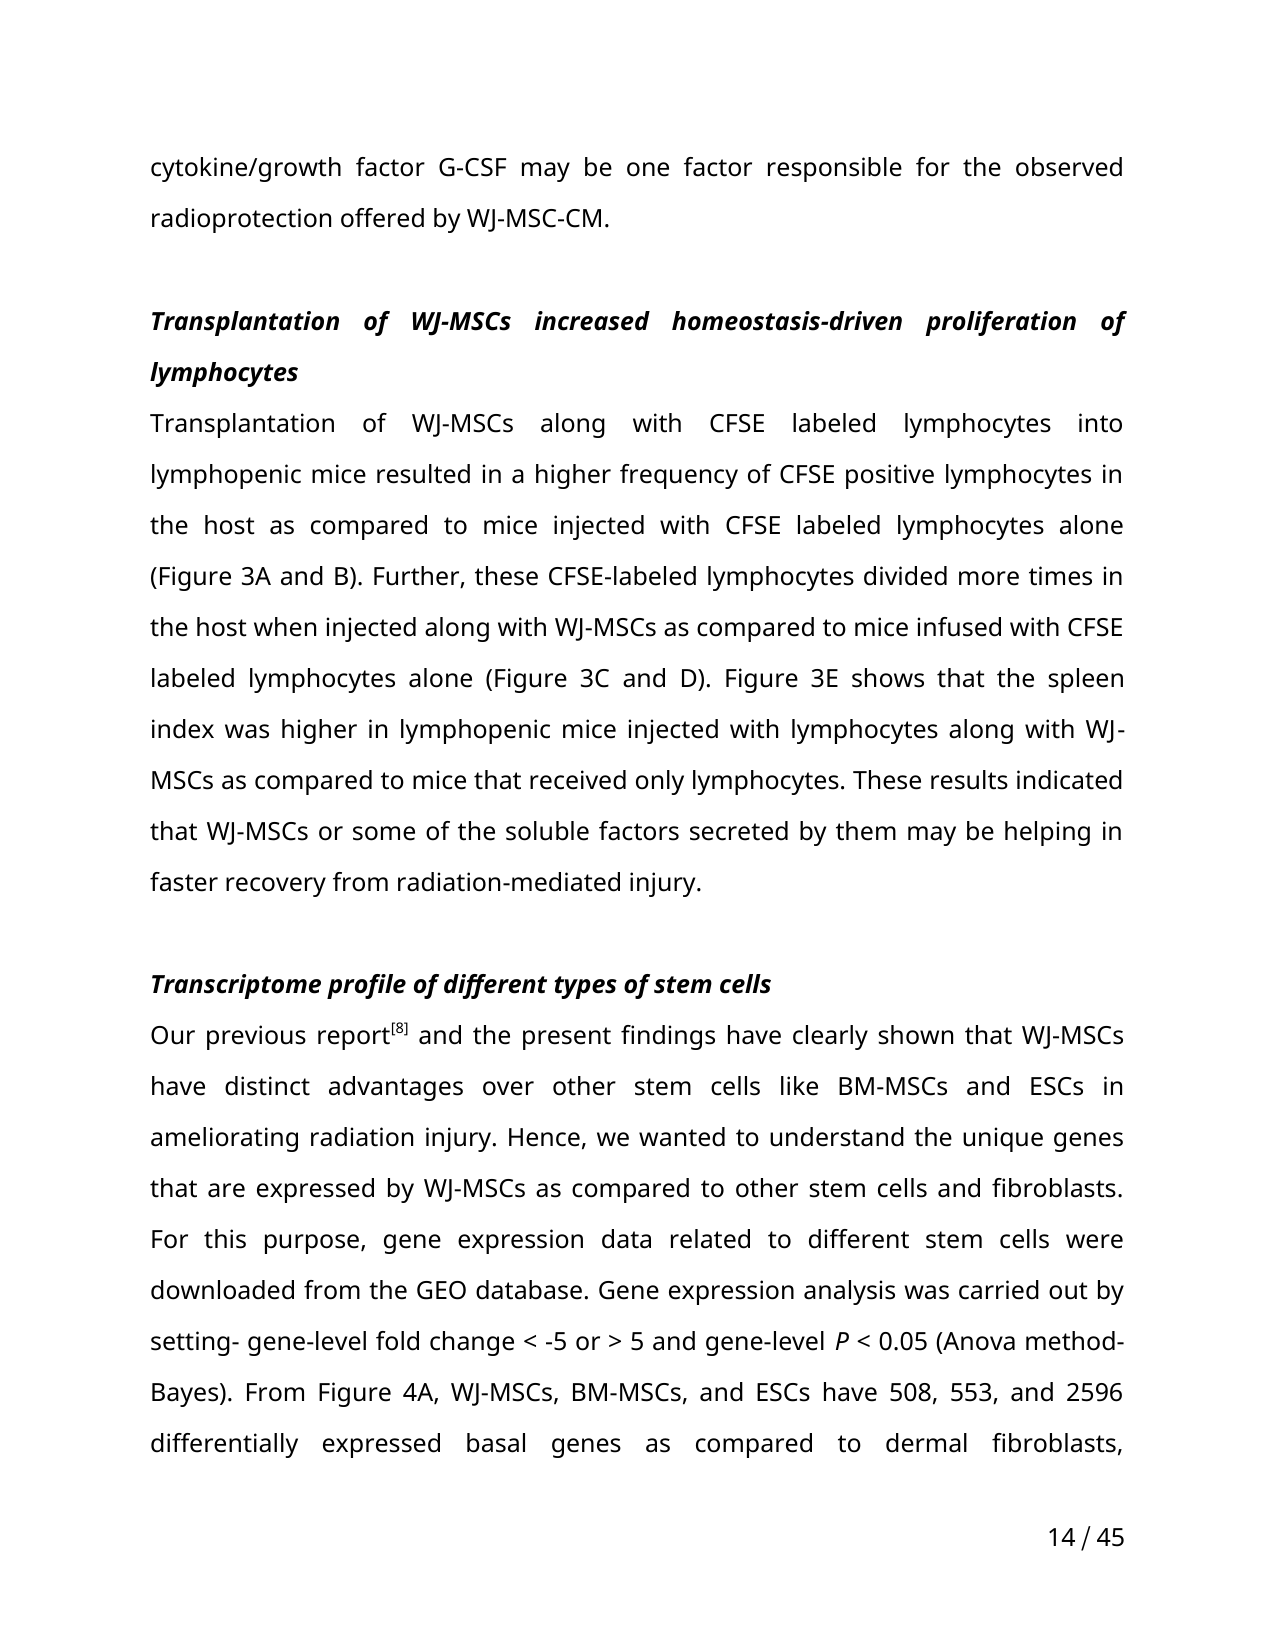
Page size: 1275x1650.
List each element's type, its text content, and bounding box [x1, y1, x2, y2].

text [150, 1018, 1125, 1460]
text Transplantation of WJ-MSCs increased homeostasis-driven proliferation of lymphocytes [150, 303, 1125, 388]
text Transplantation of WJ-MSCs along with CFSE labeled lymphocytes into lymphopenic mice resulted in a higher frequency of CFSE positive lymphocytes in the host as compared to mice injected with CFSE labeled lymphocytes alone (Figure 3A and B). Further, these CFSE-labeled lymphocytes divided more times in the host when injected along with WJ-MSCs as compared to mice infused with CFSE labeled lymphocytes alone (Figure 3C and D). Figure 3E shows that the spleen index was higher in lymphopenic mice injected with lymphocytes along with WJ-MSCs as compared to mice that received only lymphocytes. These results indicated that WJ-MSCs or some of the soluble factors secreted by them may be helping in faster recovery from radiation-mediated injury. [150, 405, 1125, 899]
text Transcriptome profile of different types of stem cells [150, 967, 1125, 1001]
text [150, 150, 1125, 235]
